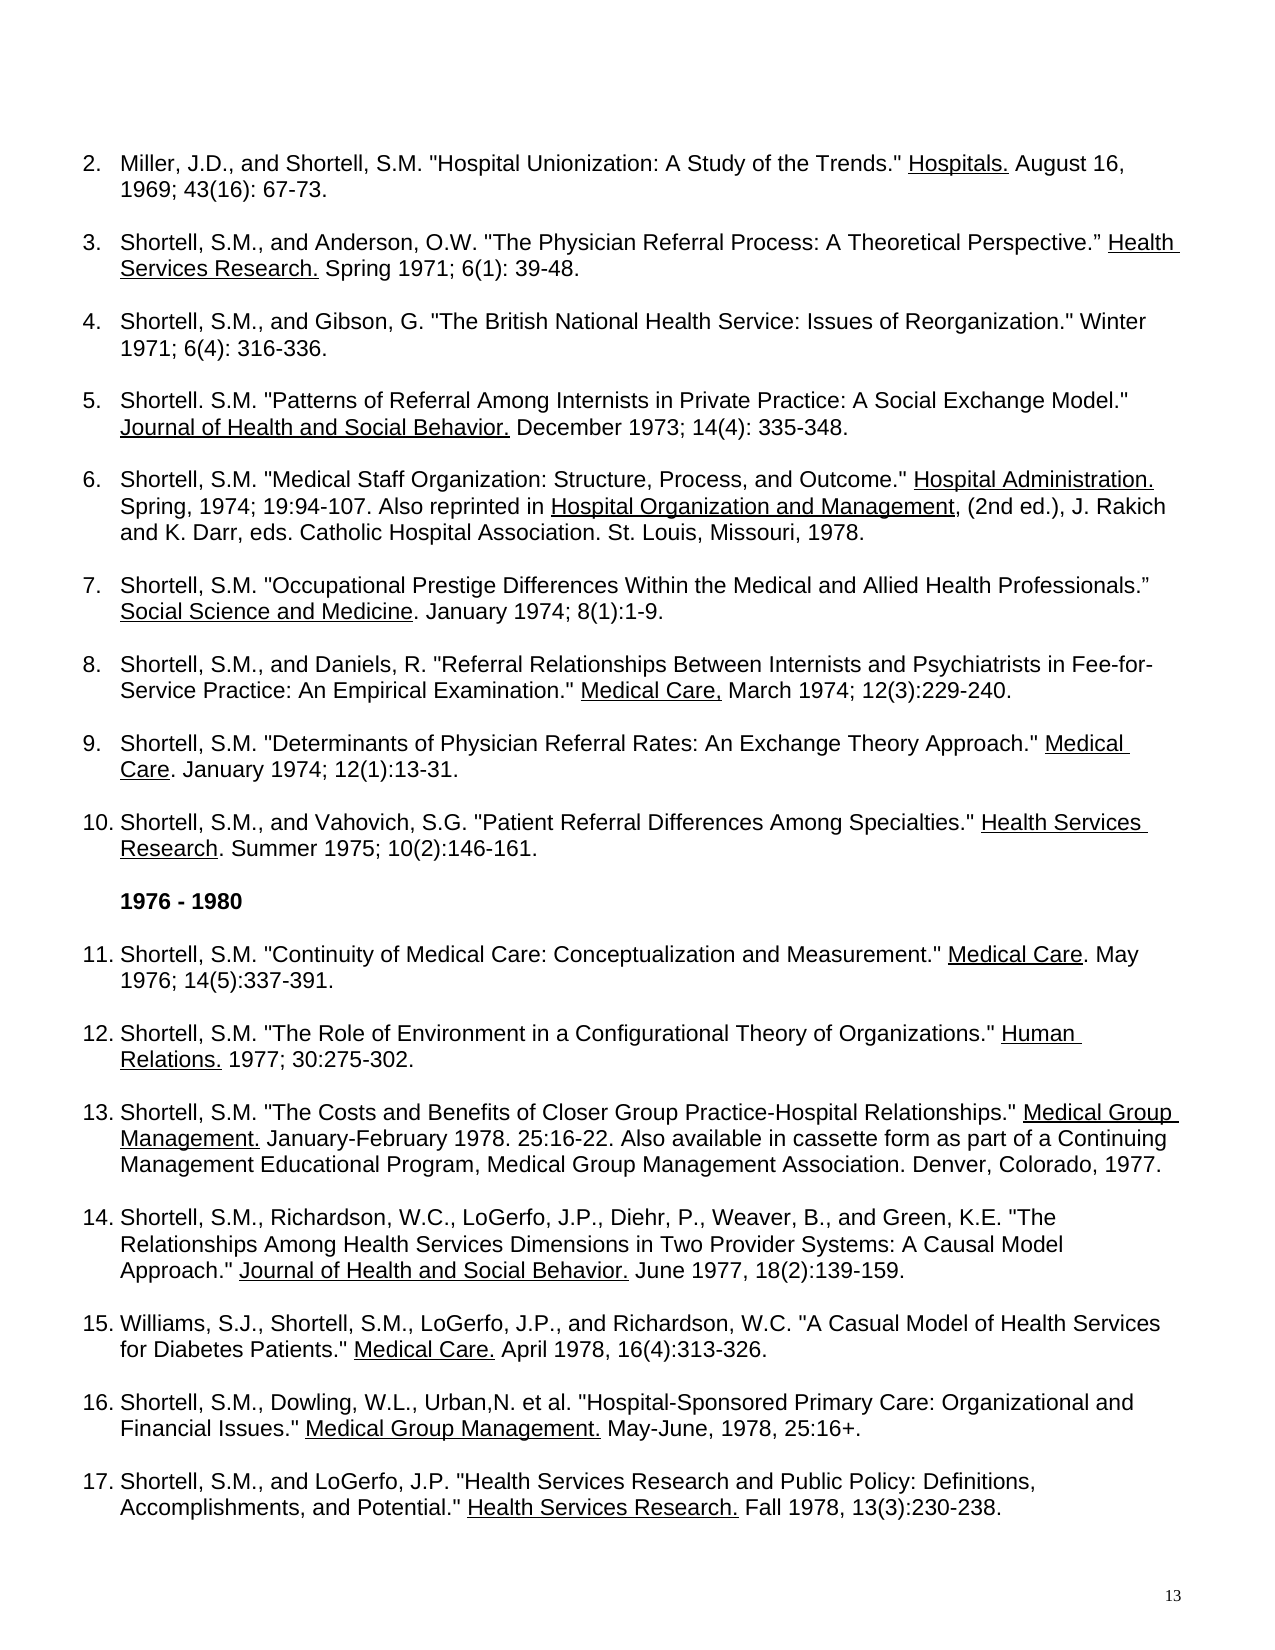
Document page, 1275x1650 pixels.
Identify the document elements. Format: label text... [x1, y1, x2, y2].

text 1976 - 1980 [120, 888, 1181, 914]
list Shortell, S.M., Dowling, W.L., Urban,N. et al. "Hospital-Sponsored Primary Care: Organizational and Financial Issues." Medical Group Management. May-June, 1978, 25:16+. [82, 1389, 1181, 1441]
list Shortell, S.M. "Continuity of Medical Care: Conceptualization and Measurement." Medical Care. May 1976; 14(5):337-391. [82, 941, 1181, 993]
list Shortell, S.M., and Anderson, O.W. "The Physician Referral Process: A Theoretical Perspective.” Health Services Research. Spring 1971; 6(1): 39-48. [82, 229, 1181, 282]
list Shortell, S.M., and Daniels, R. "Referral Relationships Between Internists and Psychiatrists in Fee-for-Service Practice: An Empirical Examination." Medical Care, March 1974; 12(3):229-240. [82, 651, 1181, 703]
list Shortell. S.M. "Patterns of Referral Among Internists in Private Practice: A Social Exchange Model." Journal of Health and Social Behavior. December 1973; 14(4): 335-348. [82, 387, 1181, 440]
list Shortell, S.M., and LoGerfo, J.P. "Health Services Research and Public Policy: Definitions, Accomplishments, and Potential." Health Services Research. Fall 1978, 13(3):230-238. [82, 1468, 1181, 1520]
list Shortell, S.M. "Occupational Prestige Differences Within the Medical and Allied Health Professionals.” Social Science and Medicine. January 1974; 8(1):1-9. [82, 572, 1181, 624]
list Williams, S.J., Shortell, S.M., LoGerfo, J.P., and Richardson, W.C. "A Casual Model of Health Services for Diabetes Patients." Medical Care. April 1978, 16(4):313-326. [82, 1309, 1181, 1362]
list Shortell, S.M., and Gibson, G. "The British National Health Service: Issues of Reorganization." Winter 1971; 6(4): 316-336. [82, 308, 1181, 361]
list Miller, J.D., and Shortell, S.M. "Hospital Unionization: A Study of the Trends." Hospitals. August 16, 1969; 43(16): 67-73. [82, 150, 1181, 203]
list Shortell, S.M., and Vahovich, S.G. "Patient Referral Differences Among Specialties." Health Services Research. Summer 1975; 10(2):146-161. [82, 809, 1181, 862]
list Shortell, S.M. "Medical Staff Organization: Structure, Process, and Outcome." Hospital Administration. Spring, 1974; 19:94-107. Also reprinted in Hospital Organization and Management, (2nd ed.), J. Rakich and K. Darr, eds. Catholic Hospital Association. St. Louis, Missouri, 1978. [82, 466, 1181, 545]
list Shortell, S.M. "The Costs and Benefits of Closer Group Practice-Hospital Relationships." Medical Group Management. January-February 1978. 25:16-22. Also available in cassette form as part of a Continuing Management Educational Program, Medical Group Management Association. Denver, Colorado, 1977. [82, 1099, 1181, 1178]
list Shortell, S.M. "The Role of Environment in a Configurational Theory of Organizations." Human Relations. 1977; 30:275-302. [82, 1020, 1181, 1072]
list Shortell, S.M., Richardson, W.C., LoGerfo, J.P., Diehr, P., Weaver, B., and Green, K.E. "The Relationships Among Health Services Dimensions in Two Provider Systems: A Causal Model Approach." Journal of Health and Social Behavior. June 1977, 18(2):139-159. [82, 1204, 1181, 1283]
list Shortell, S.M. "Determinants of Physician Referral Rates: An Exchange Theory Approach." Medical Care. January 1974; 12(1):13-31. [82, 730, 1181, 782]
